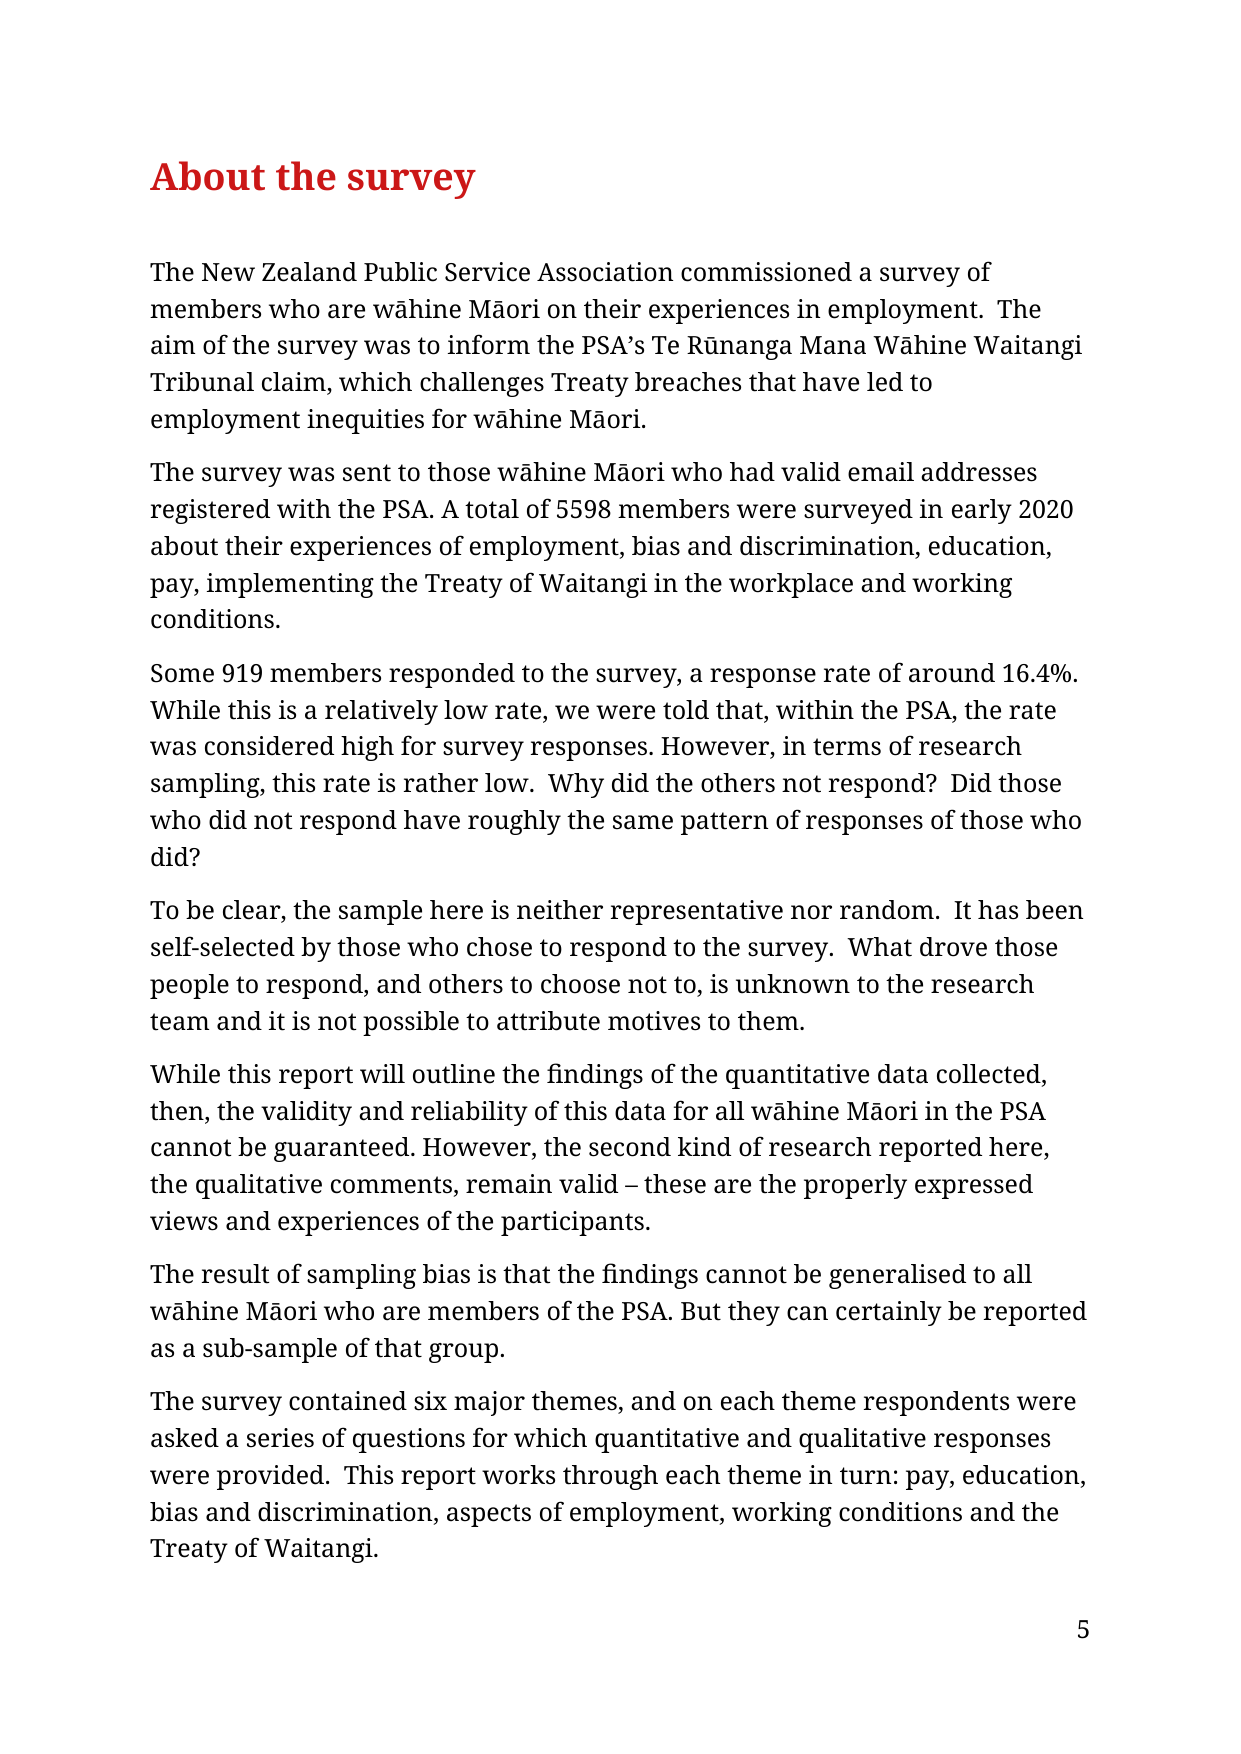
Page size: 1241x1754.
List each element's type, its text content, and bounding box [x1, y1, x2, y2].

text Some 919 members responded to the survey, a response rate of around 16.4%. While this is a relatively low rate, we were told that, within the PSA, the rate was considered high for survey responses. However, in terms of research sampling, this rate is rather low. Why did the others not respond? Did those who did not respond have roughly the same pattern of responses of those who did? [150, 656, 1090, 873]
text To be clear, the sample here is neither representative nor random. It has been self-selected by those who chose to respond to the survey. What drove those people to respond, and others to choose not to, is unknown to the research team and it is not possible to attribute motives to them. [150, 893, 1090, 1037]
subtitle About the survey [150, 150, 1090, 201]
text The result of sampling bias is that the findings cannot be generalised to all wāhine Māori who are members of the PSA. But they can certainly be reported as a sub-sample of that group. [150, 1257, 1090, 1365]
text The New Zealand Public Service Association commissioned a survey of members who are wāhine Māori on their experiences in employment. The aim of the survey was to inform the PSA’s Te Rūnanga Mana Wāhine Waitangi Tribunal claim, which challenges Treaty breaches that have led to employment inequities for wāhine Māori. [150, 254, 1090, 436]
text While this report will outline the findings of the quantitative data collected, then, the validity and reliability of this data for all wāhine Māori in the PSA cannot be guaranteed. However, the second kind of research reported here, the qualitative comments, remain valid – these are the properly expressed views and experiences of the participants. [150, 1057, 1090, 1238]
text The survey was sent to those wāhine Māori who had valid email addresses registered with the PSA. A total of 5598 members were surveyed in early 2020 about their experiences of employment, bias and discrimination, education, pay, implementing the Treaty of Waitangi in the workplace and working conditions. [150, 455, 1090, 636]
text The survey contained six major themes, and on each theme respondents were asked a series of questions for which quantitative and qualitative responses were provided. This report works through each theme in turn: pay, education, bias and discrimination, aspects of employment, working conditions and the Treaty of Waitangi. [150, 1384, 1090, 1565]
